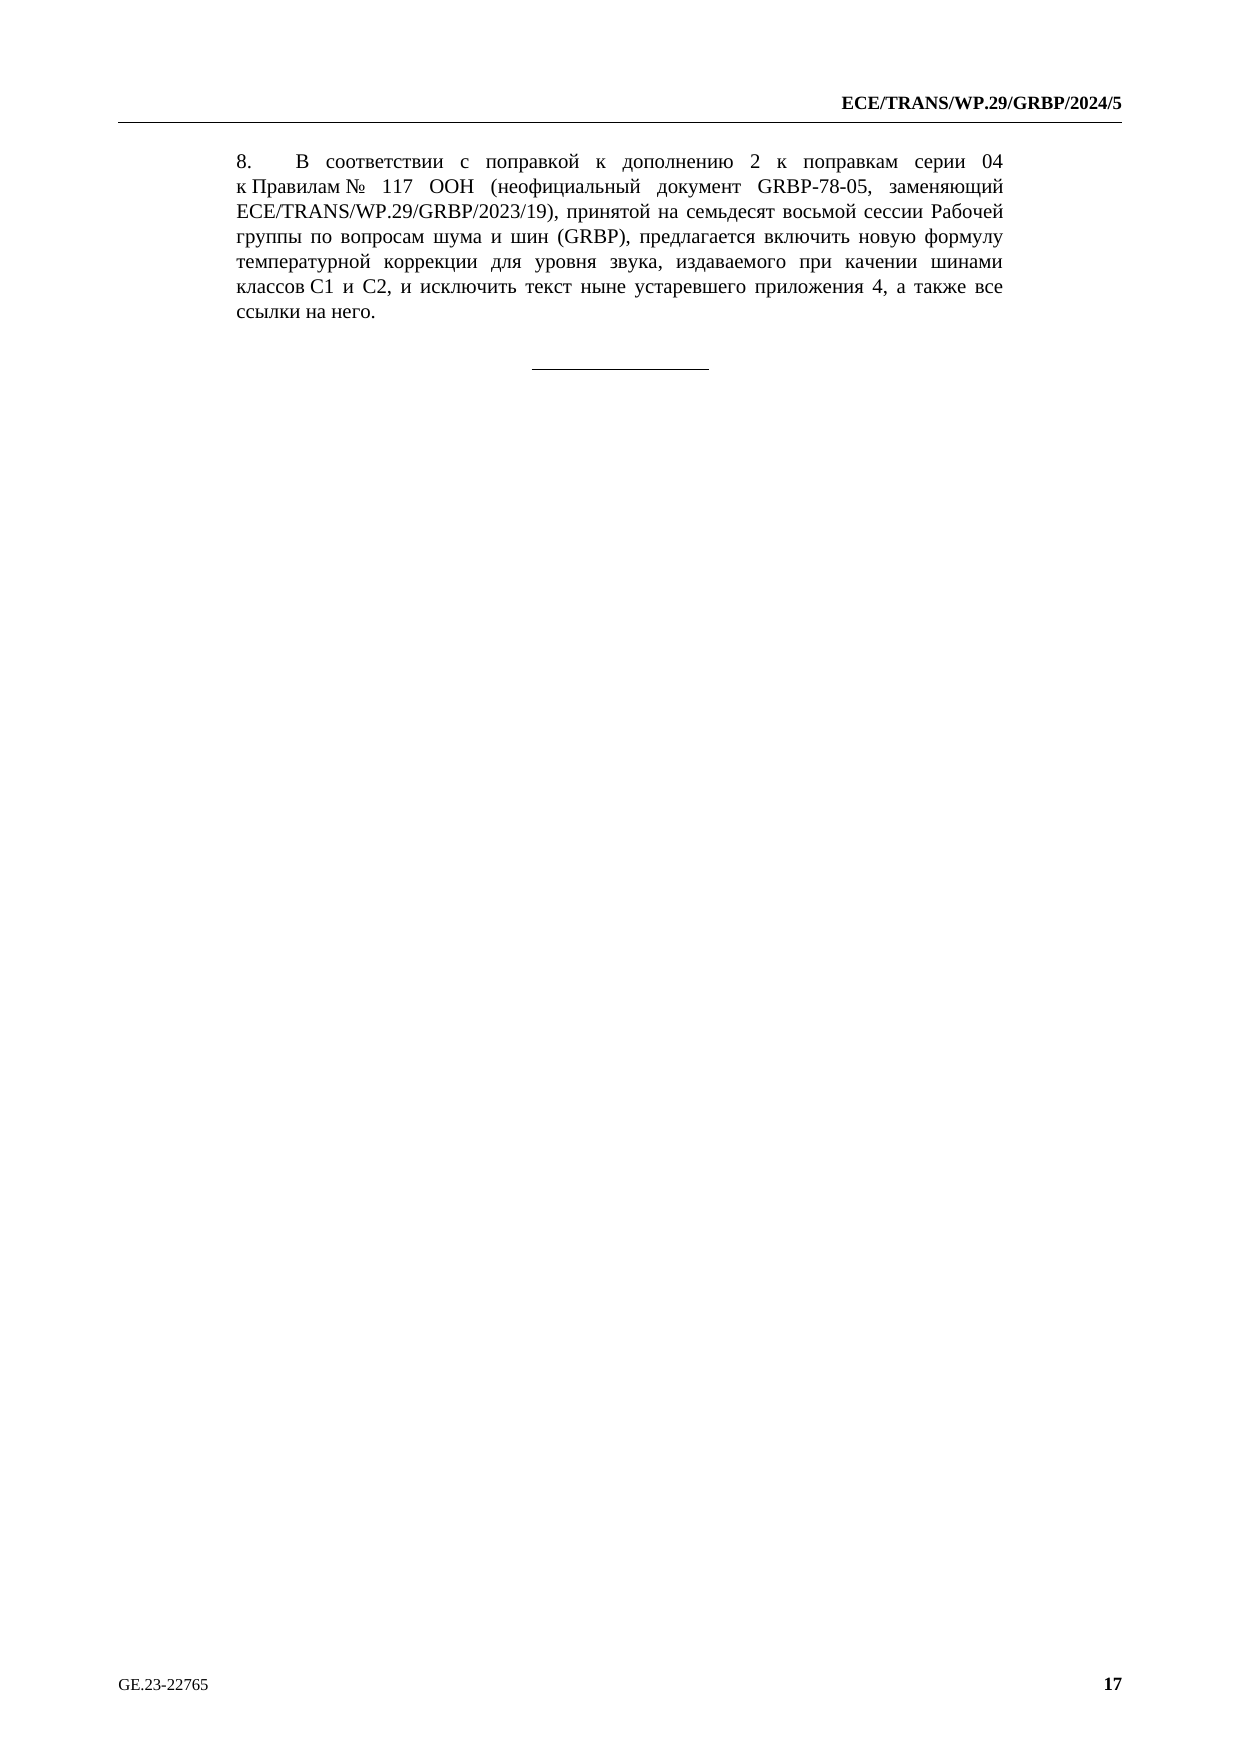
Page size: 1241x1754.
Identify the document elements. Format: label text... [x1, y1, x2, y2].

text 8. В соответствии с поправкой к дополнению 2 к поправкам серии 04 к Правилам № 117 ООН (неофициальный документ GRBP-78-05, заменяющий ECE/TRANS/WP.29/GRBP/2023/19), принятой на семьдесят восьмой сессии Рабочей группы по вопросам шума и шин (GRBP), предлагается включить новую формулу температурной коррекции для уровня звука, издаваемого при качении шинами классов C1 и C2, и исключить текст ныне устаревшего приложения 4, а также все ссылки на него. [236, 148, 1004, 323]
